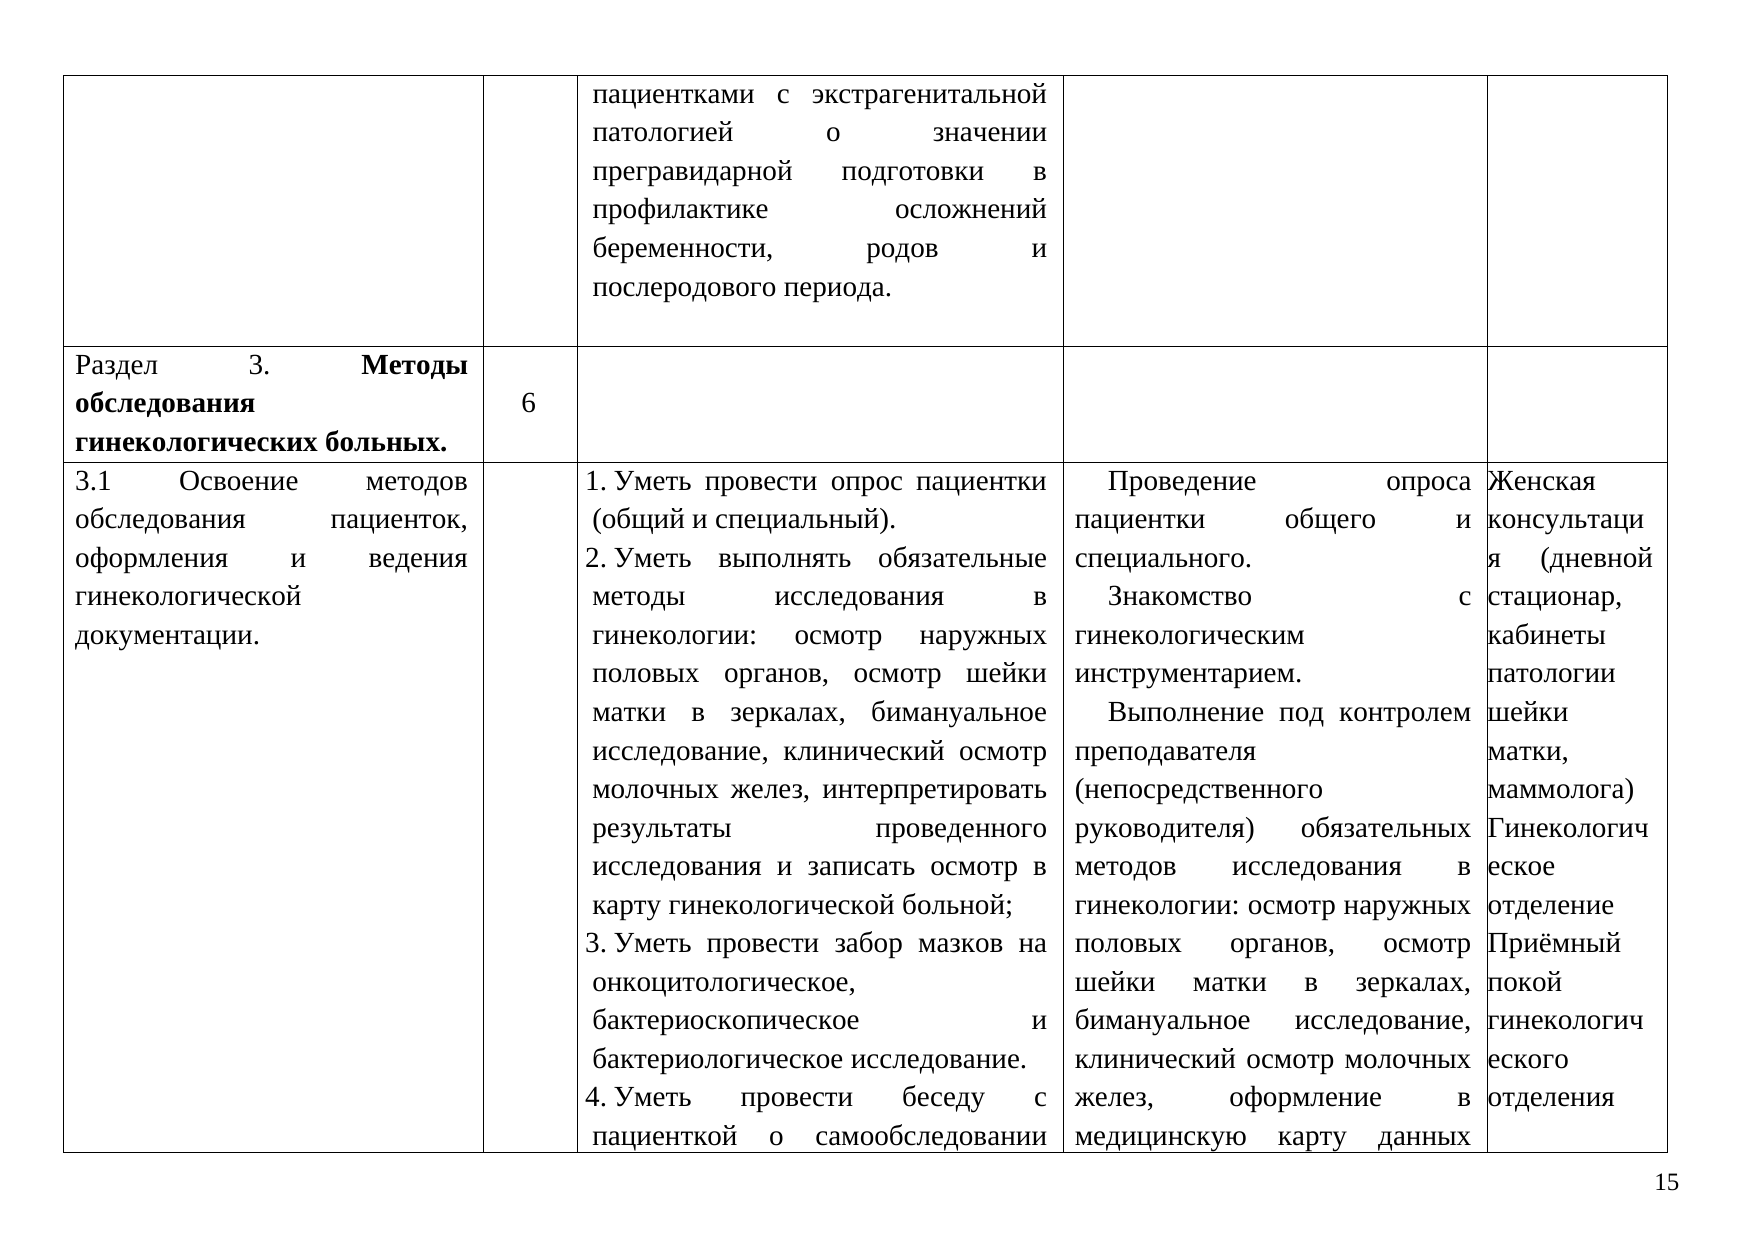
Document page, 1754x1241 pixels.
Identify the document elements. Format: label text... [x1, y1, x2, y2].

table_cell [578, 347, 1063, 462]
table_cell [1488, 347, 1667, 462]
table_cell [1488, 76, 1667, 346]
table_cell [64, 463, 483, 1152]
table_cell 6 [484, 347, 577, 462]
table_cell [578, 463, 1063, 1152]
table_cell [578, 76, 1063, 346]
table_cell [1064, 76, 1487, 346]
table_cell [484, 463, 577, 1152]
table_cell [1064, 463, 1487, 1152]
table_cell Раздел 3. Методы обследования гинекологических больных. [64, 347, 483, 462]
table_cell [1064, 347, 1487, 462]
table_cell [484, 76, 577, 346]
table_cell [1488, 463, 1667, 1152]
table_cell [64, 76, 483, 346]
